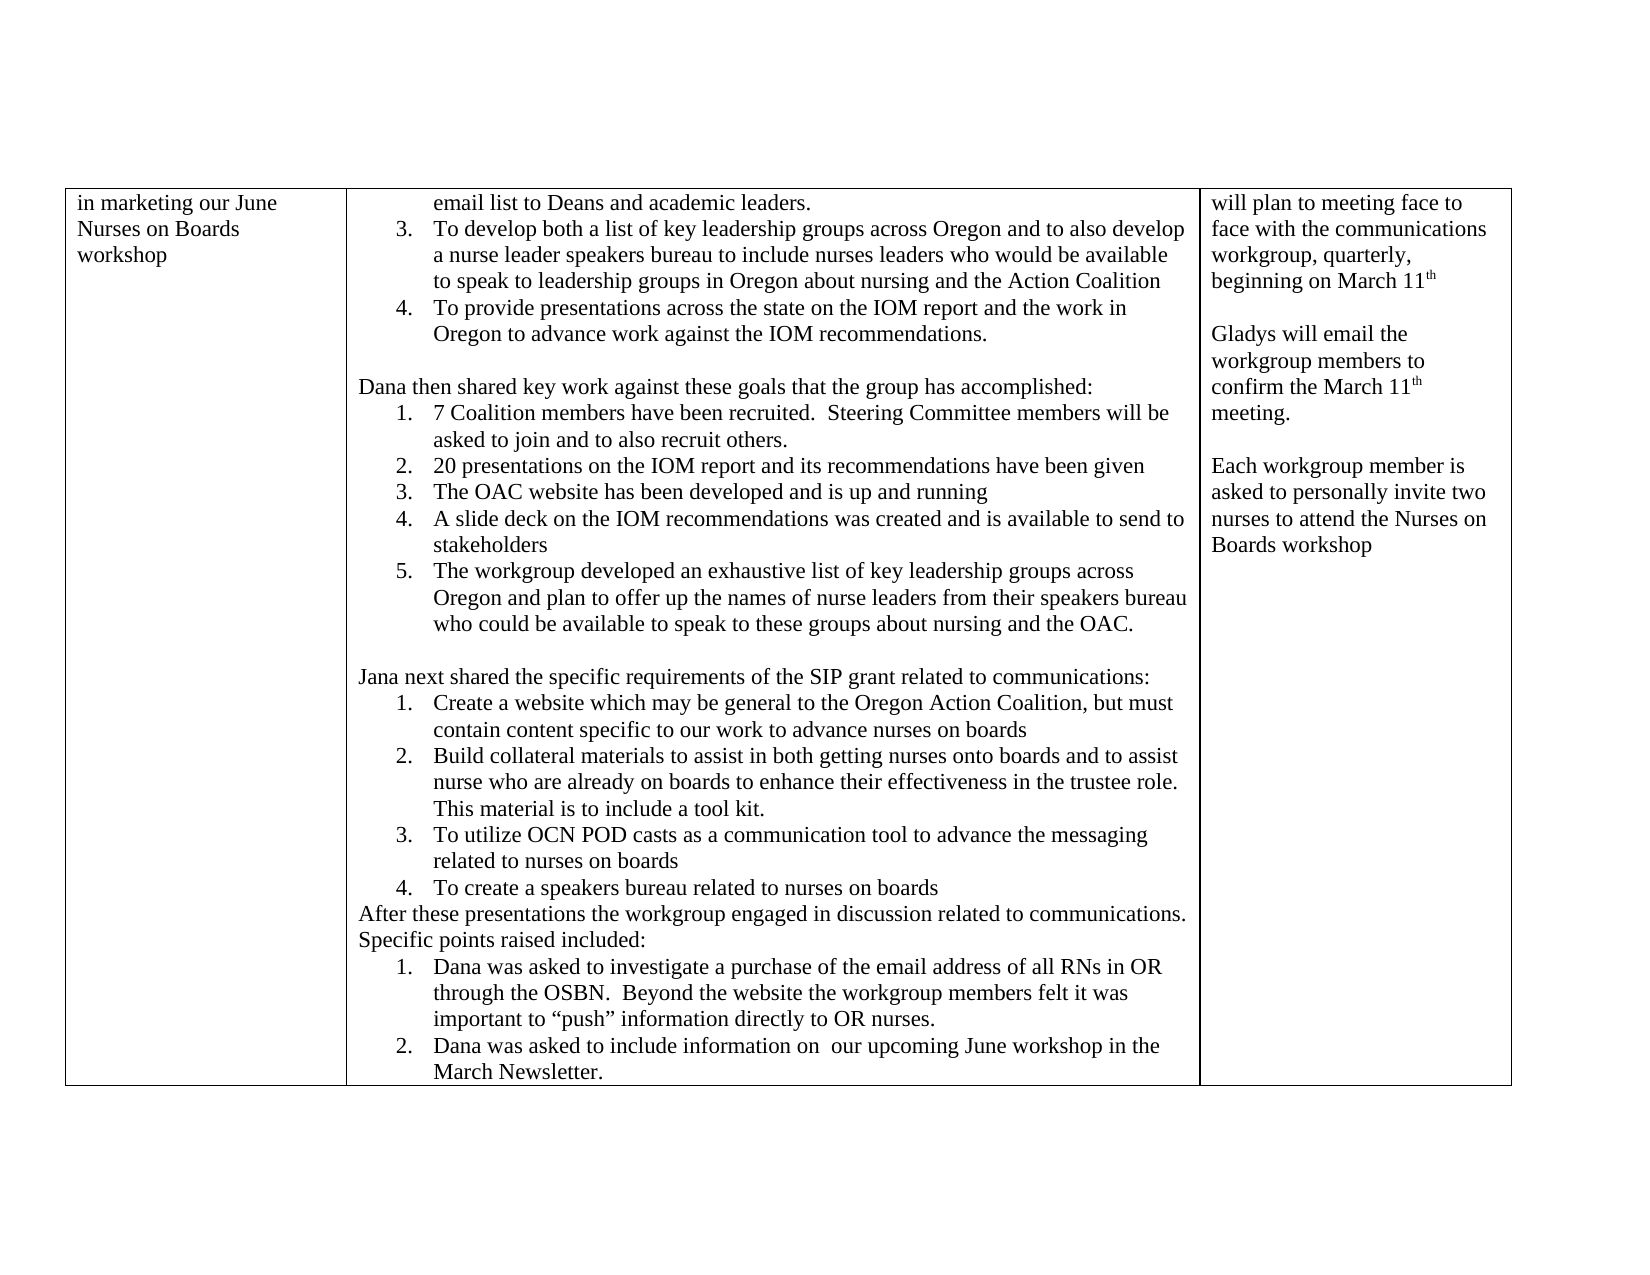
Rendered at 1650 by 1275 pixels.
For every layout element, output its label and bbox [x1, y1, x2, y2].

table_cell [66, 189, 346, 1084]
table_cell [1201, 189, 1511, 1084]
table_cell [347, 189, 1199, 1084]
